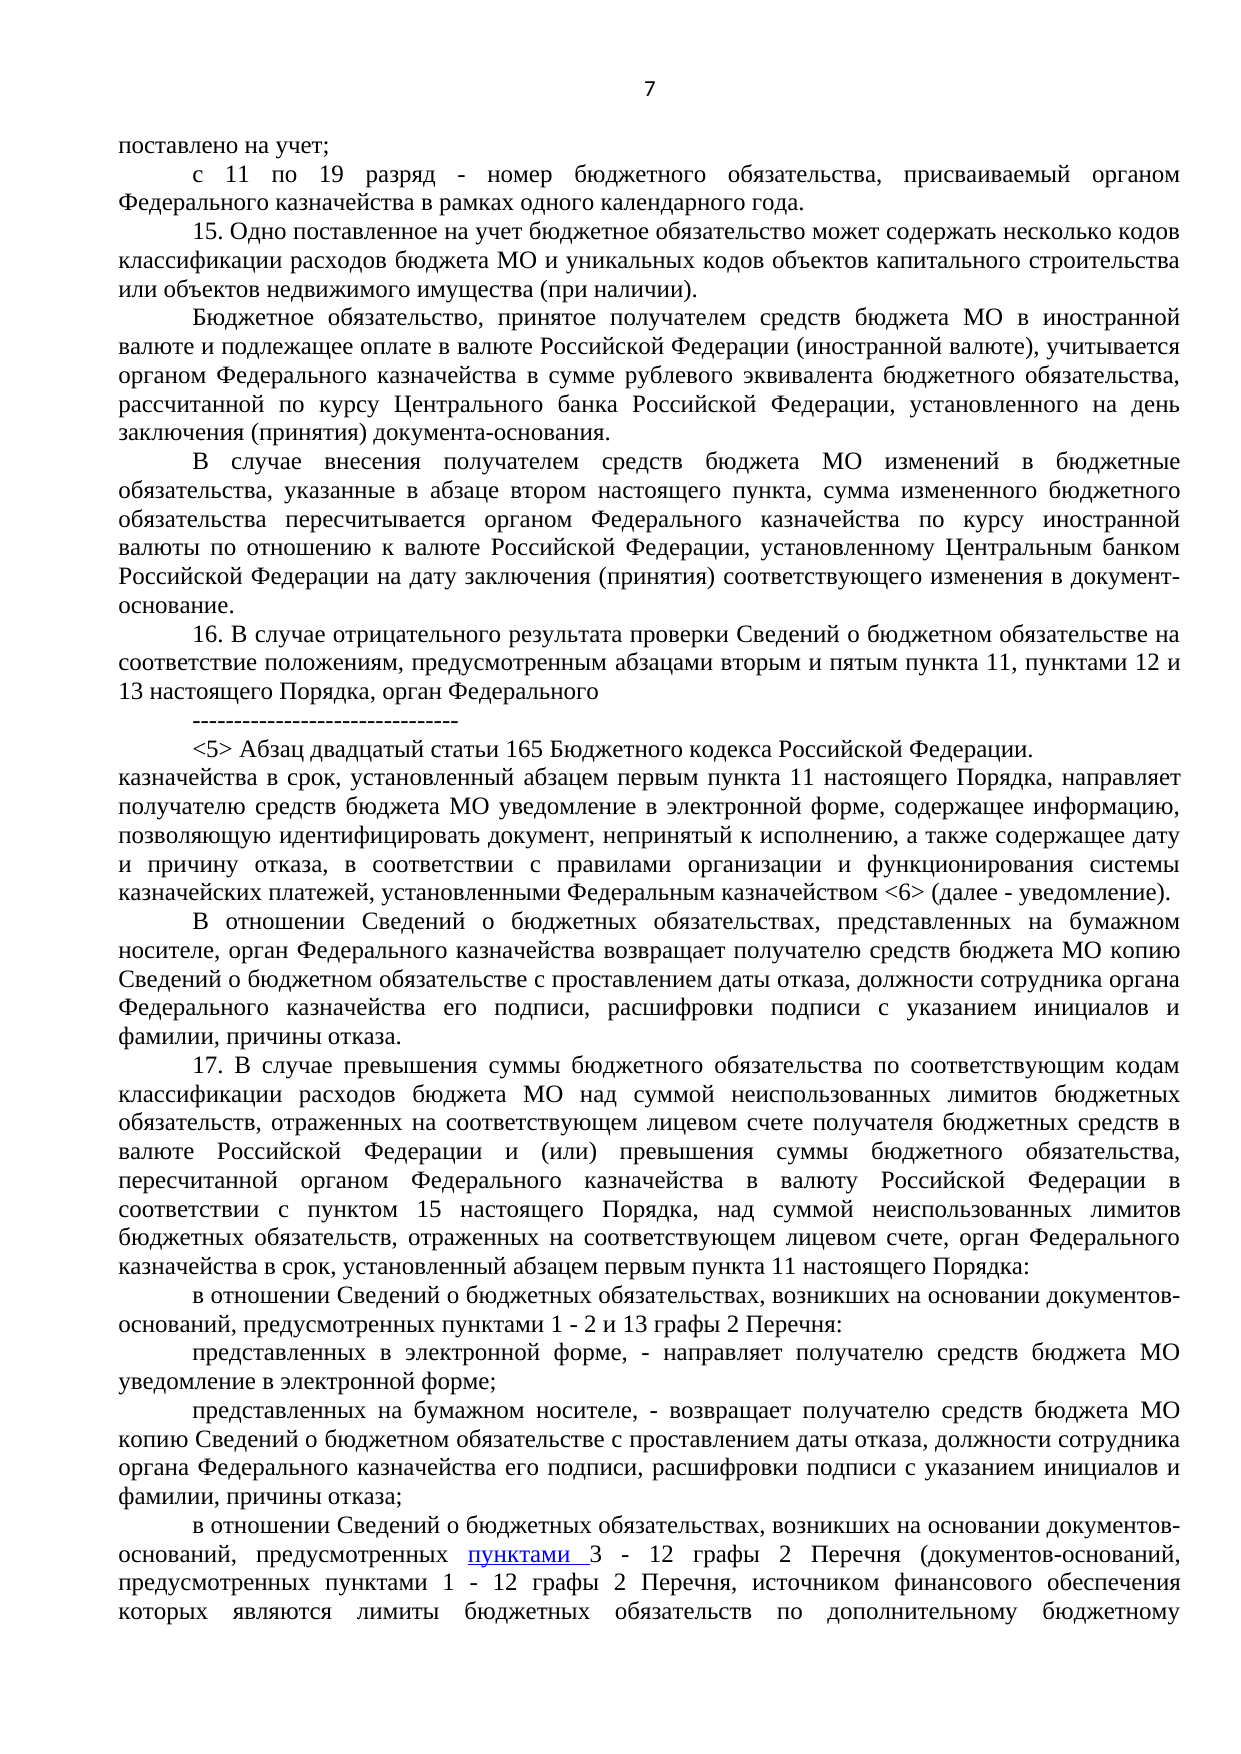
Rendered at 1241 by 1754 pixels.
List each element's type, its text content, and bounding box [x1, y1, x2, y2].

text Бюджетное обязательство, принятое получателем средств бюджета МО в иностранной валюте и подлежащее оплате в валюте Российской Федерации (иностранной валюте), учитывается органом Федерального казначейства в сумме рублевого эквивалента бюджетного обязательства, рассчитанной по курсу Центрального банка Российской Федерации, установленного на день заключения (принятия) документа-основания. [118, 302, 1181, 446]
text 16. В случае отрицательного результата проверки Сведений о бюджетном обязательстве на соответствие положениям, предусмотренным абзацами вторым и пятым пункта 11, пунктами 12 и 13 настоящего Порядка, орган Федерального [118, 619, 1181, 705]
text В отношении Сведений о бюджетных обязательствах, представленных на бумажном носителе, орган Федерального казначейства возвращает получателю средств бюджета МО копию Сведений о бюджетном обязательстве с проставлением даты отказа, должности сотрудника органа Федерального казначейства его подписи, расшифровки подписи с указанием инициалов и фамилии, причины отказа. [118, 906, 1181, 1050]
text представленных на бумажном носителе, - возвращает получателю средств бюджета МО копию Сведений о бюджетном обязательстве с проставлением даты отказа, должности сотрудника органа Федерального казначейства его подписи, расшифровки подписи с указанием инициалов и фамилии, причины отказа; [118, 1395, 1181, 1510]
text представленных в электронной форме, - направляет получателю средств бюджета МО уведомление в электронной форме; [118, 1337, 1181, 1395]
text в отношении Сведений о бюджетных обязательствах, возникших на основании документов-оснований, предусмотренных пунктами 1 - 2 и 13 графы 2 Перечня: [118, 1280, 1181, 1337]
text казначейства в срок, установленный абзацем первым пункта 11 настоящего Порядка, направляет получателю средств бюджета МО уведомление в электронной форме, содержащее информацию, позволяющую идентифицировать документ, непринятый к исполнению, а также содержащее дату и причину отказа, в соответствии с правилами организации и функционирования системы казначейских платежей, установленными Федеральным казначейством <6> (далее - уведомление). [118, 762, 1181, 906]
text 15. Одно поставленное на учет бюджетное обязательство может содержать несколько кодов классификации расходов бюджета МО и уникальных кодов объектов капитального строительства или объектов недвижимого имущества (при наличии). [118, 216, 1181, 302]
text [118, 130, 1181, 159]
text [118, 1510, 1181, 1625]
text В случае внесения получателем средств бюджета МО изменений в бюджетные обязательства, указанные в абзаце втором настоящего пункта, сумма измененного бюджетного обязательства пересчитывается органом Федерального казначейства по курсу иностранной валюты по отношению к валюте Российской Федерации, установленному Центральным банком Российской Федерации на дату заключения (принятия) соответствующего изменения в документ-основание. [118, 446, 1181, 619]
text 17. В случае превышения суммы бюджетного обязательства по соответствующим кодам классификации расходов бюджета МО над суммой неиспользованных лимитов бюджетных обязательств, отраженных на соответствующем лицевом счете получателя бюджетных средств в валюте Российской Федерации и (или) превышения суммы бюджетного обязательства, пересчитанной органом Федерального казначейства в валюту Российской Федерации в соответствии с пунктом 15 настоящего Порядка, над суммой неиспользованных лимитов бюджетных обязательств, отраженных на соответствующем лицевом счете, орган Федерального казначейства в срок, установленный абзацем первым пункта 11 настоящего Порядка: [118, 1050, 1181, 1280]
text -------------------------------- [118, 705, 1181, 734]
text <5> Абзац двадцатый статьи 165 Бюджетного кодекса Российской Федерации. [118, 734, 1181, 762]
text с 11 по 19 разряд - номер бюджетного обязательства, присваиваемый органом Федерального казначейства в рамках одного календарного года. [118, 159, 1181, 216]
